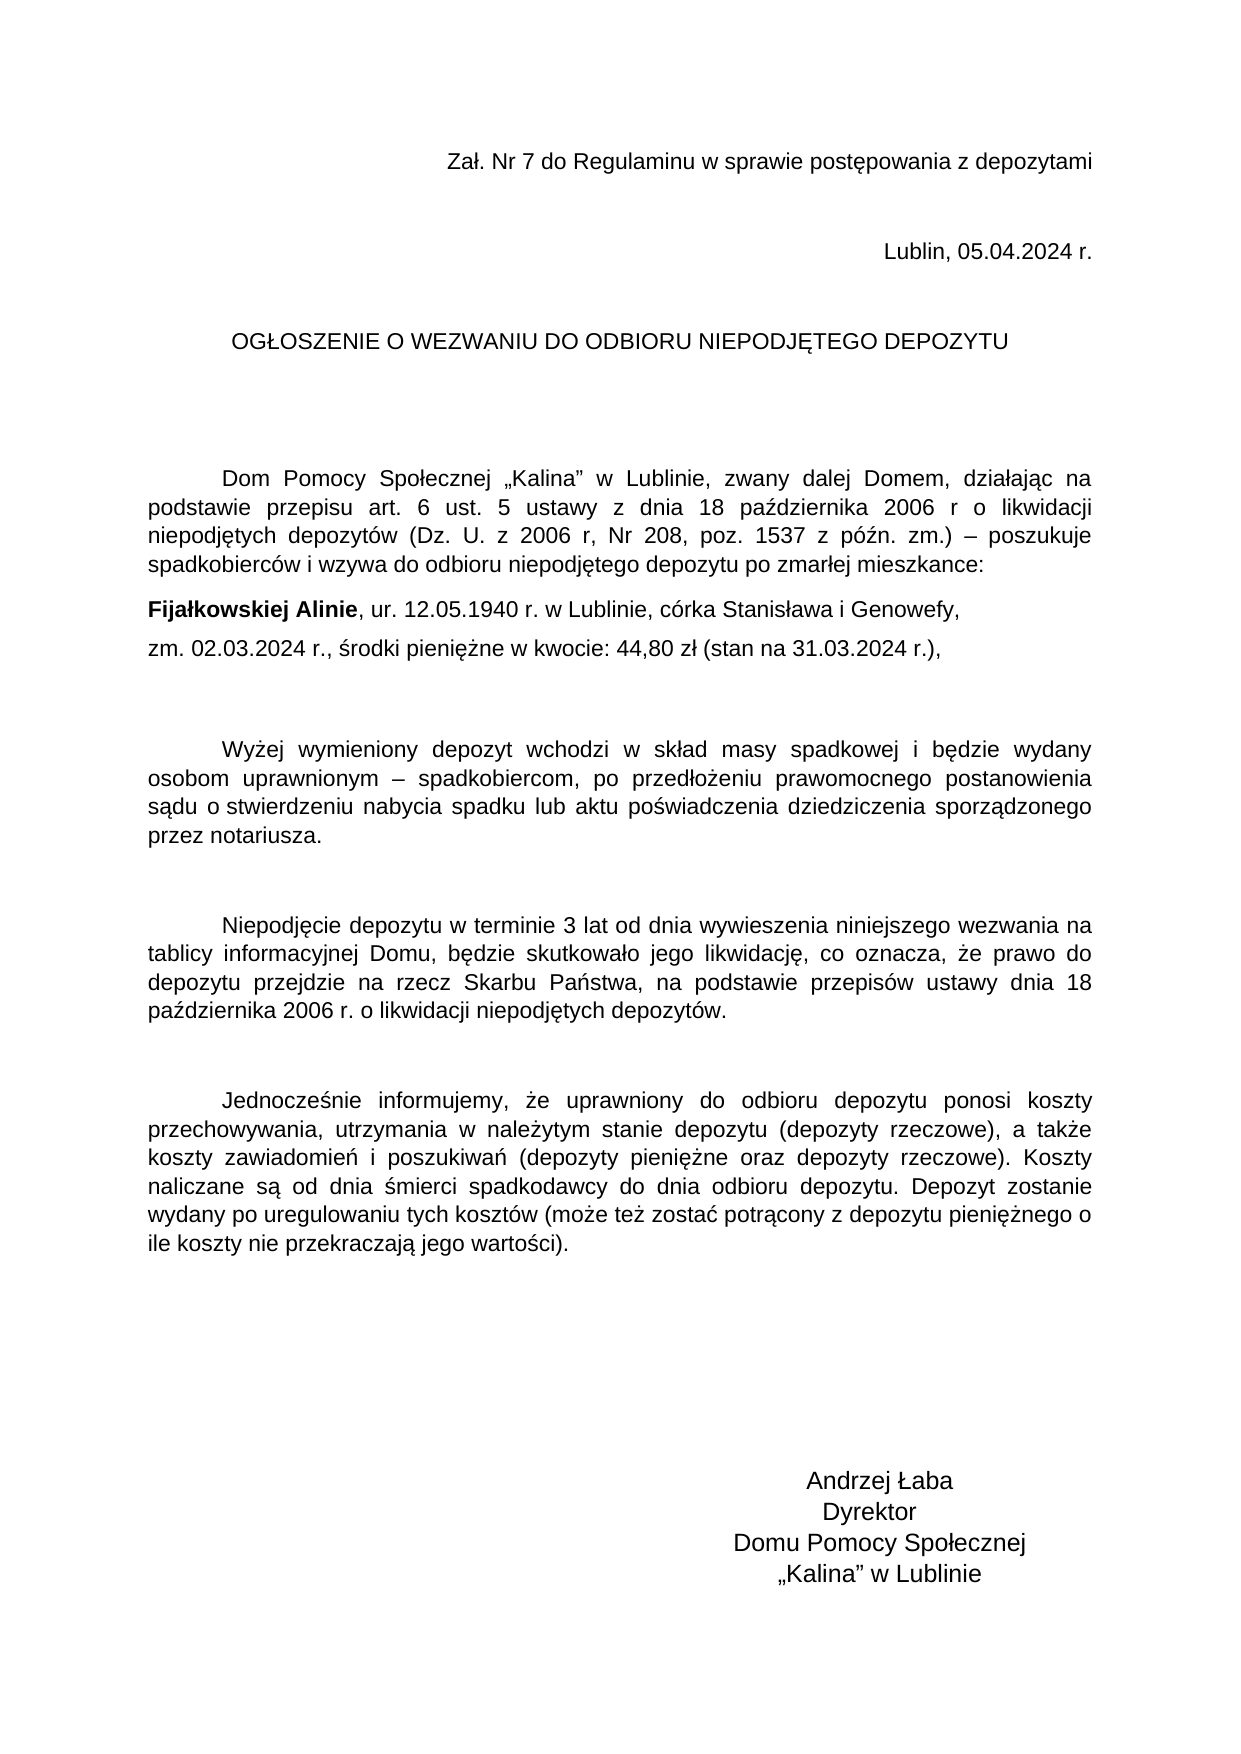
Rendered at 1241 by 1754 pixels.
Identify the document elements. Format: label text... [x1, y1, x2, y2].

text Dom Pomocy Społecznej „Kalina” w Lublinie, zwany dalej Domem, działając na podstawie przepisu art. 6 ust. 5 ustawy z dnia 18 października 2006 r o likwidacji niepodjętych depozytów (Dz. U. z 2006 r, Nr 208, poz. 1537 z późn. zm.) – poszukuje spadkobierców i wzywa do odbioru niepodjętego depozytu po zmarłej mieszkance: [148, 465, 1092, 577]
text Jednocześnie informujemy, że uprawniony do odbioru depozytu ponosi koszty przechowywania, utrzymania w należytym stanie depozytu (depozyty rzeczowe), a także koszty zawiadomień i poszukiwań (depozyty pieniężne oraz depozyty rzeczowe). Koszty naliczane są od dnia śmierci spadkodawcy do dnia odbioru depozytu. Depozyt zostanie wydany po uregulowaniu tych kosztów (może też zostać potrącony z depozytu pieniężnego o ile koszty nie przekraczają jego wartości). [148, 1087, 1092, 1256]
text Niepodjęcie depozytu w terminie 3 lat od dnia wywieszenia niniejszego wezwania na tablicy informacyjnej Domu, będzie skutkowało jego likwidację, co oznacza, że prawo do depozytu przejdzie na rzecz Skarbu Państwa, na podstawie przepisów ustawy dnia 18 października 2006 r. o likwidacji niepodjętych depozytów. [148, 912, 1092, 1023]
text Wyżej wymieniony depozyt wchodzi w skład masy spadkowej i będzie wydany osobom uprawnionym – spadkobiercom, po przedłożeniu prawomocnego postanowienia sądu o stwierdzeniu nabycia spadku lub aktu poświadczenia dziedziczenia sporządzonego przez notariusza. [148, 736, 1092, 848]
text OGŁOSZENIE O WEZWANIU DO ODBIORU NIEPODJĘTEGO DEPOZYTU [148, 328, 1092, 354]
text Fijałkowskiej Alinie, ur. 12.05.1940 r. w Lublinie, córka Stanisława i Genowefy, zm. 02.03.2024 r., środki pieniężne w kwocie: 44,80 zł (stan na 31.03.2024 r.), [148, 596, 1092, 661]
text Andrzej Łaba [148, 1466, 1092, 1495]
text Domu Pomocy Społecznej [148, 1528, 1092, 1557]
text „Kalina” w Lublinie [148, 1559, 1092, 1588]
text Lublin, 05.04.2024 r. [148, 238, 1092, 264]
text Dyrektor [148, 1497, 1092, 1526]
text Zał. Nr 7 do Regulaminu w sprawie postępowania z depozytami [148, 148, 1092, 174]
